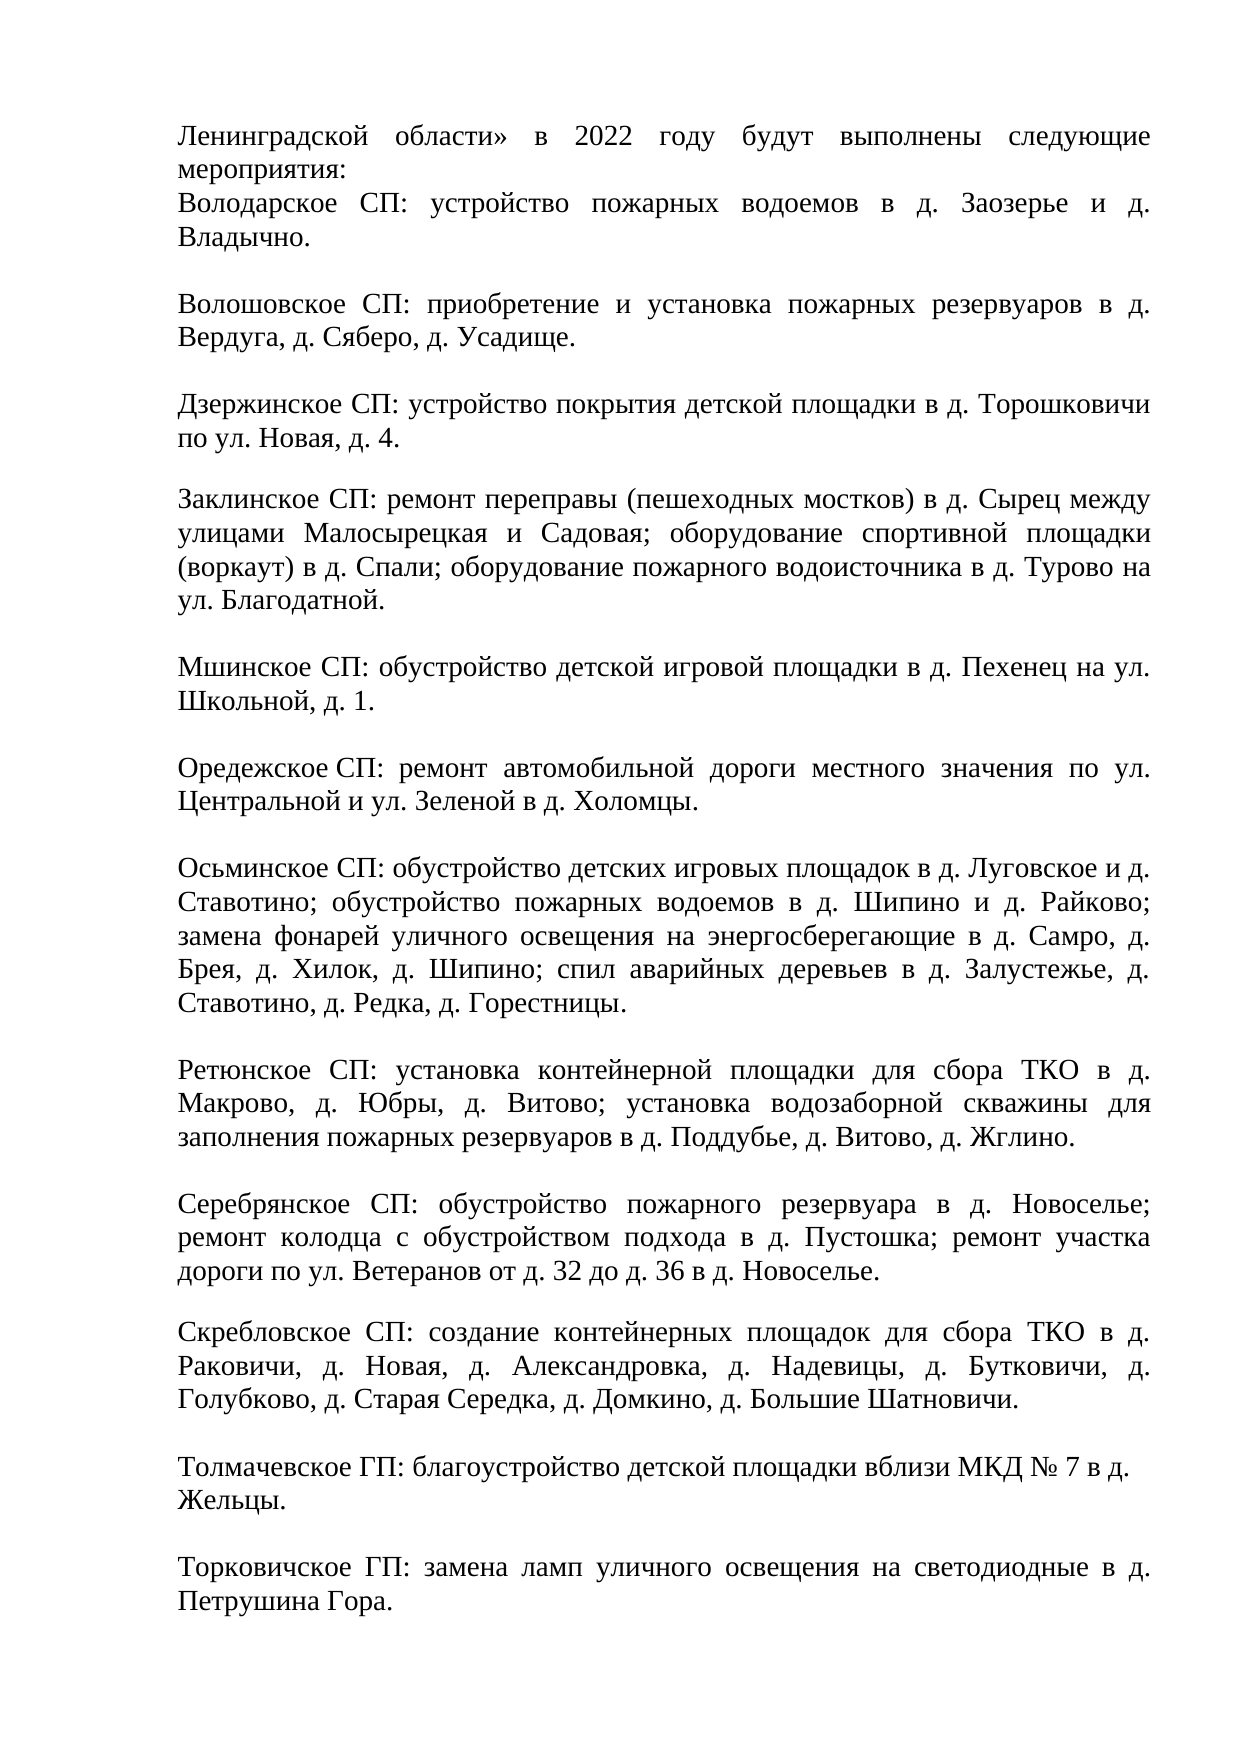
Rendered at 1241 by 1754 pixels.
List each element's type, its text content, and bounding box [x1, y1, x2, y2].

text Серебрянское СП: обустройство пожарного резервуара в д. Новоселье; ремонт колодца с обустройством подхода в д. Пустошка; ремонт участка дороги по ул. Ветеранов от д. 32 до д. 36 в д. Новоселье. [177, 1186, 1152, 1287]
text Ретюнское СП: установка контейнерной площадки для сбора ТКО в д. Макрово, д. Юбры, д. Витово; установка водозаборной скважины для заполнения пожарных резервуаров в д. Поддубье, д. Витово, д. Жглино. [177, 1052, 1152, 1152]
text Жельцы. [177, 1482, 1152, 1516]
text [177, 118, 1152, 185]
text Толмачевское ГП: благоустройство детской площадки вблизи МКД № 7 в д. [177, 1449, 1152, 1482]
text Дзержинское СП: устройство покрытия детской площадки в д. Торошковичи по ул. Новая, д. 4. [177, 386, 1152, 453]
text Торковичское ГП: замена ламп уличного освещения на светодиодные в д. Петрушина Гора. [177, 1549, 1152, 1616]
text Володарское СП: устройство пожарных водоемов в д. Заозерье и д. Владычно. [177, 185, 1152, 252]
text Осьминское СП: обустройство детских игровых площадок в д. Луговское и д. Ставотино; обустройство пожарных водоемов в д. Шипино и д. Райково; замена фонарей уличного освещения на энергосберегающие в д. Самро, д. Брея, д. Хилок, д. Шипино; спил аварийных деревьев в д. Залустежье, д. Ставотино, д. Редка, д. Горестницы . [177, 851, 1152, 1018]
text Мшинское СП: обустройство детской игровой площадки в д. Пехенец на ул. Школьной, д. 1. [177, 649, 1152, 716]
text Оредежское СП: ремонт автомобильной дороги местного значения по ул. Центральной и ул. Зеленой в д. Холомцы. [177, 750, 1152, 817]
text Скребловское СП: создание контейнерных площадок для сбора ТКО в д. Раковичи, д. Новая, д. Александровка, д. Надевицы, д. Бутковичи, д. Голубково, д. Старая Середка, д. Домкино, д. Большие Шатновичи. [177, 1314, 1152, 1415]
text Волошовское СП: приобретение и установка пожарных резервуаров в д. Вердуга, д. Сяберо, д. Усадище. [177, 286, 1152, 353]
text Заклинское СП: ремонт переправы (пешеходных мостков) в д. Сырец между улицами Малосырецкая и Садовая; оборудование спортивной площадки (воркаут) в д. Спали; оборудование пожарного водоисточника в д. Турово на ул. Благодатной. [177, 482, 1152, 616]
